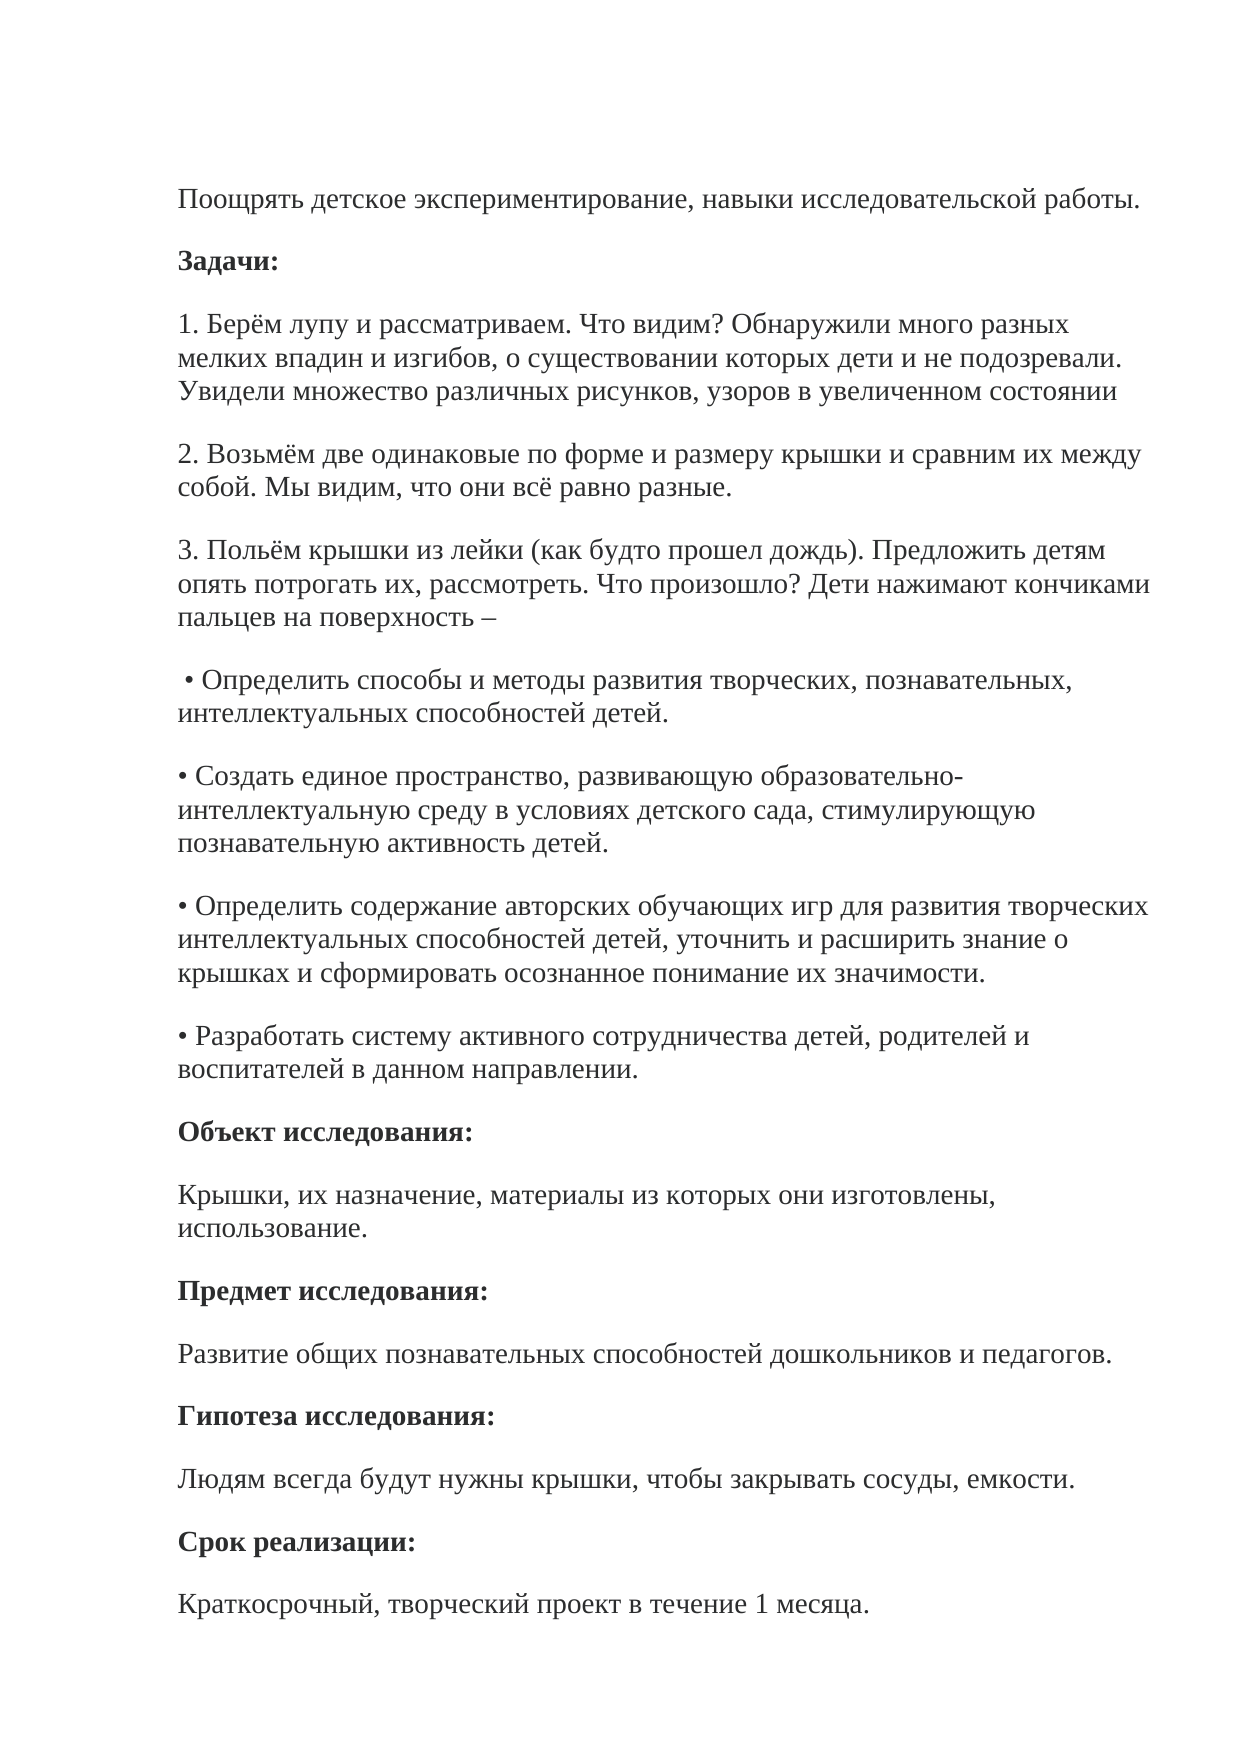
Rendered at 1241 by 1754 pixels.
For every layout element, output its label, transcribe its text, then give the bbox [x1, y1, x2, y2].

text Гипотеза исследования: [177, 1398, 1152, 1432]
text Объект исследования: [177, 1114, 1152, 1148]
text • Разработать систему активного сотрудничества детей, родителей и воспитателей в данном направлении. [177, 1018, 1152, 1085]
text Предмет исследования: [177, 1273, 1152, 1307]
text 3. Польём крышки из лейки (как будто прошел дождь). Предложить детям опять потрогать их, рассмотреть. Что произошло? Дети нажимают кончиками пальцев на поверхность – [177, 532, 1152, 633]
text Людям всегда будут нужны крышки, чтобы закрывать сосуды, емкости. [177, 1461, 1152, 1495]
text Развитие общих познавательных способностей дошкольников и педагогов. [177, 1336, 1152, 1369]
text 2. Возьмём две одинаковые по форме и размеру крышки и сравним их между собой. Мы видим, что они всё равно разные. [177, 436, 1152, 503]
text • Определить способы и методы развития творческих, познавательных, интеллектуальных способностей детей. [177, 662, 1152, 729]
text Крышки, их назначение, материалы из которых они изготовлены, использование. [177, 1177, 1152, 1244]
text • Создать единое пространство, развивающую образовательно-интеллектуальную среду в условиях детского сада, стимулирующую познавательную активность детей. [177, 758, 1152, 859]
text Краткосрочный, творческий проект в течение 1 месяца. [177, 1587, 1152, 1620]
text 1. Берём лупу и рассматриваем. Что видим? Обнаружили много разных мелких впадин и изгибов, о существовании которых дети и не подозревали. Увидели множество различных рисунков, узоров в увеличенном состоянии [177, 306, 1152, 407]
text Задачи: [177, 243, 1152, 277]
text • Определить содержание авторских обучающих игр для развития творческих интеллектуальных способностей детей, уточнить и расширить знание о крышках и сформировать осознанное понимание их значимости. [177, 888, 1152, 989]
text Поощрять детское экспериментирование, навыки исследовательской работы. [177, 181, 1152, 214]
text Срок реализации: [177, 1524, 1152, 1557]
